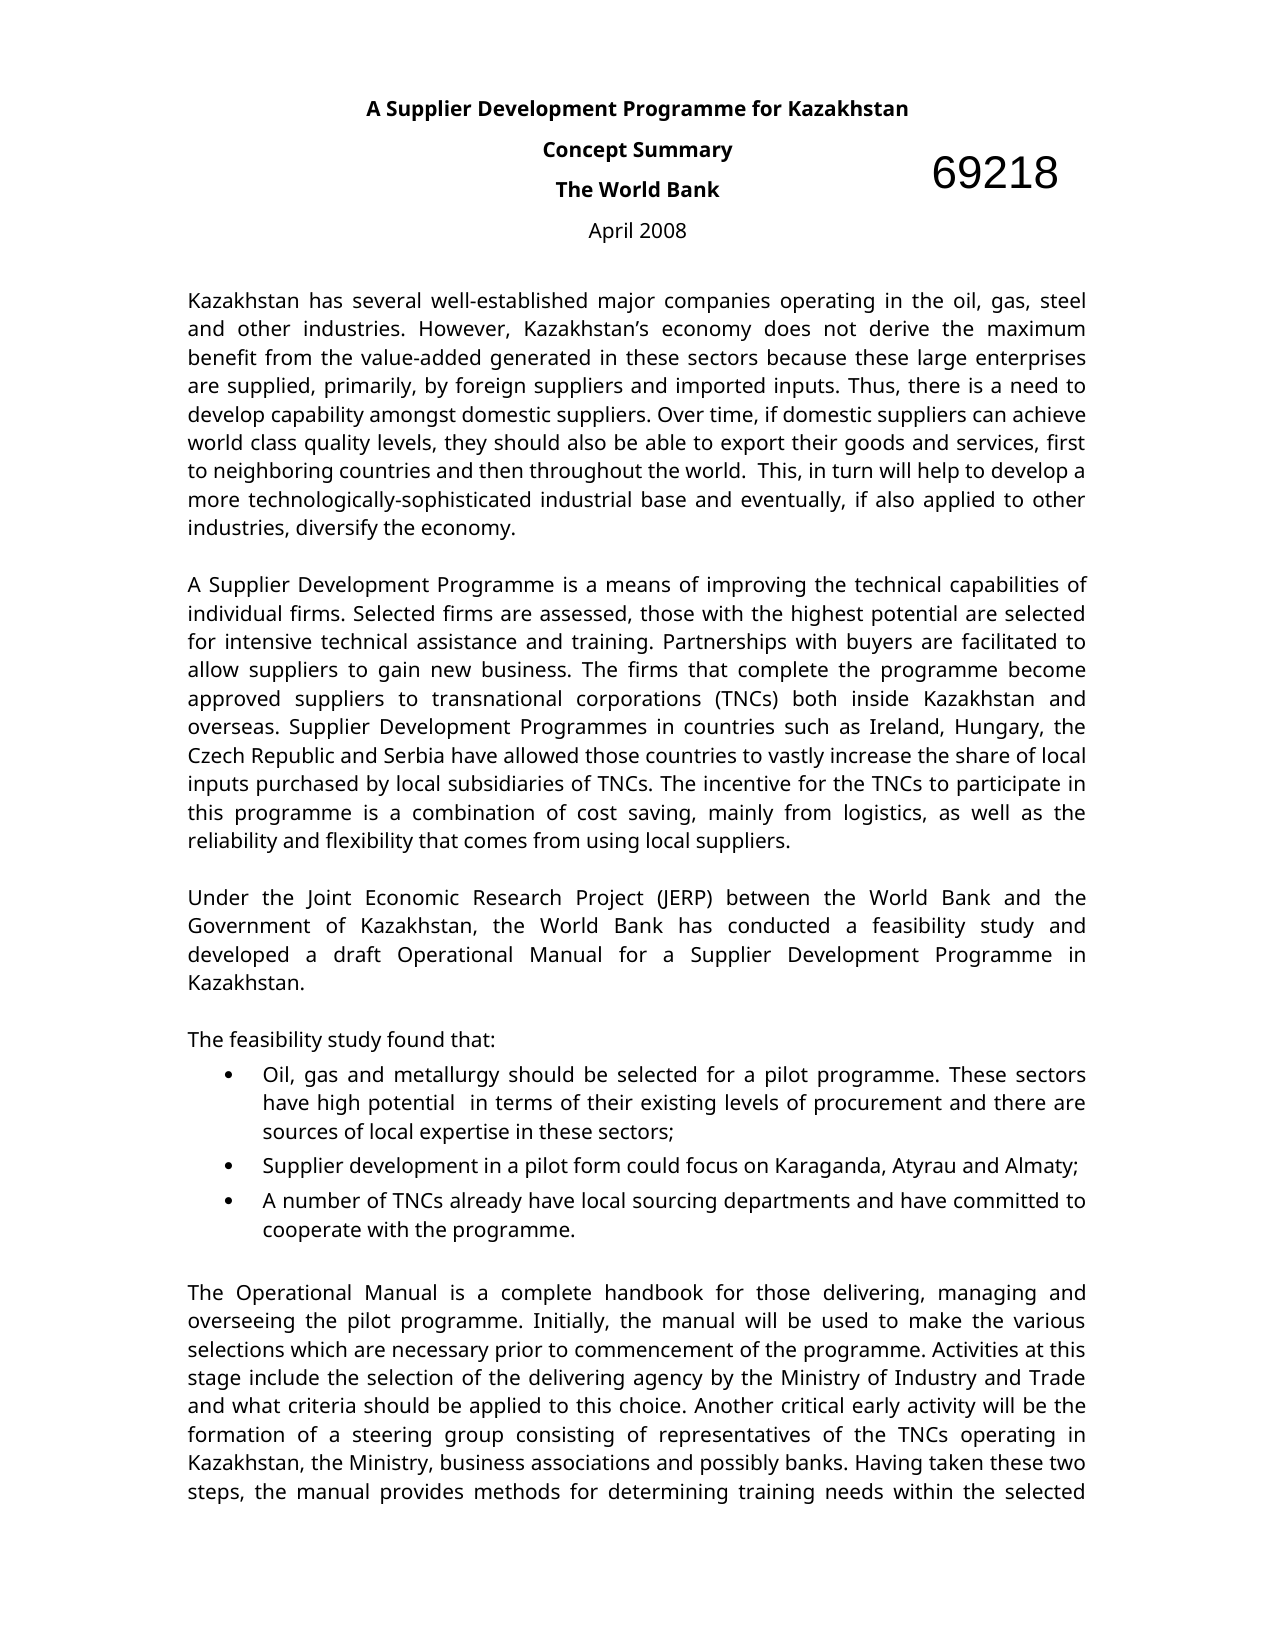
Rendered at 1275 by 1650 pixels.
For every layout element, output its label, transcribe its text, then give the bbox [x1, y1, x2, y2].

list A number of TNCs already have local sourcing departments and have committed to cooperate with the programme. [225, 1186, 1087, 1243]
text A Supplier Development Programme for [187, 94, 1087, 122]
text April 2008 [187, 217, 1087, 245]
text Under the Joint Economic Research Project (JERP) between the World Bank and the Government of Kazakhstan, the World Bank has conducted a feasibility study and developed a draft Operational Manual for a Supplier Development Programme in . [187, 883, 1087, 997]
text The feasibility study found that: [187, 1025, 1087, 1054]
list Supplier development in a pilot form could focus on , Atyrau and Almaty; [225, 1152, 1087, 1180]
list Oil, gas and metallurgy should be selected for a pilot programme. These sectors have high potential in terms of their existing levels of procurement and there are sources of local expertise in these sectors; [225, 1060, 1087, 1145]
text has several well-established major companies operating in the oil, gas, steel and other industries. However, ’s economy does not derive the maximum benefit from the value-added generated in these sectors because these large enterprises are supplied, primarily, by foreign suppliers and imported inputs. Thus, there is a need to develop capability amongst domestic suppliers. Over time, if domestic suppliers can achieve world class quality levels, they should also be able to export their goods and services, first to neighboring countries and then throughout the world. This, in turn will help to develop a more technologically-sophisticated industrial base and eventually, if also applied to other industries, diversify the economy. [187, 286, 1087, 542]
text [187, 1278, 1087, 1505]
text Concept Summary [187, 135, 1087, 163]
text A Supplier Development Programme is a means of improving the technical capabilities of individual firms. Selected firms are assessed, those with the highest potential are selected for intensive technical assistance and training. Partnerships with buyers are facilitated to allow suppliers to gain new business. The firms that complete the programme become approved suppliers to transnational corporations (TNCs) both inside and overseas. Supplier Development Programmes in countries such as , , the and have allowed those countries to vastly increase the share of local inputs purchased by local subsidiaries of TNCs. The incentive for the TNCs to participate in this programme is a combination of cost saving, mainly from logistics, as well as the reliability and flexibility that comes from using local suppliers. [187, 570, 1087, 855]
text The World Bank [187, 176, 916, 204]
